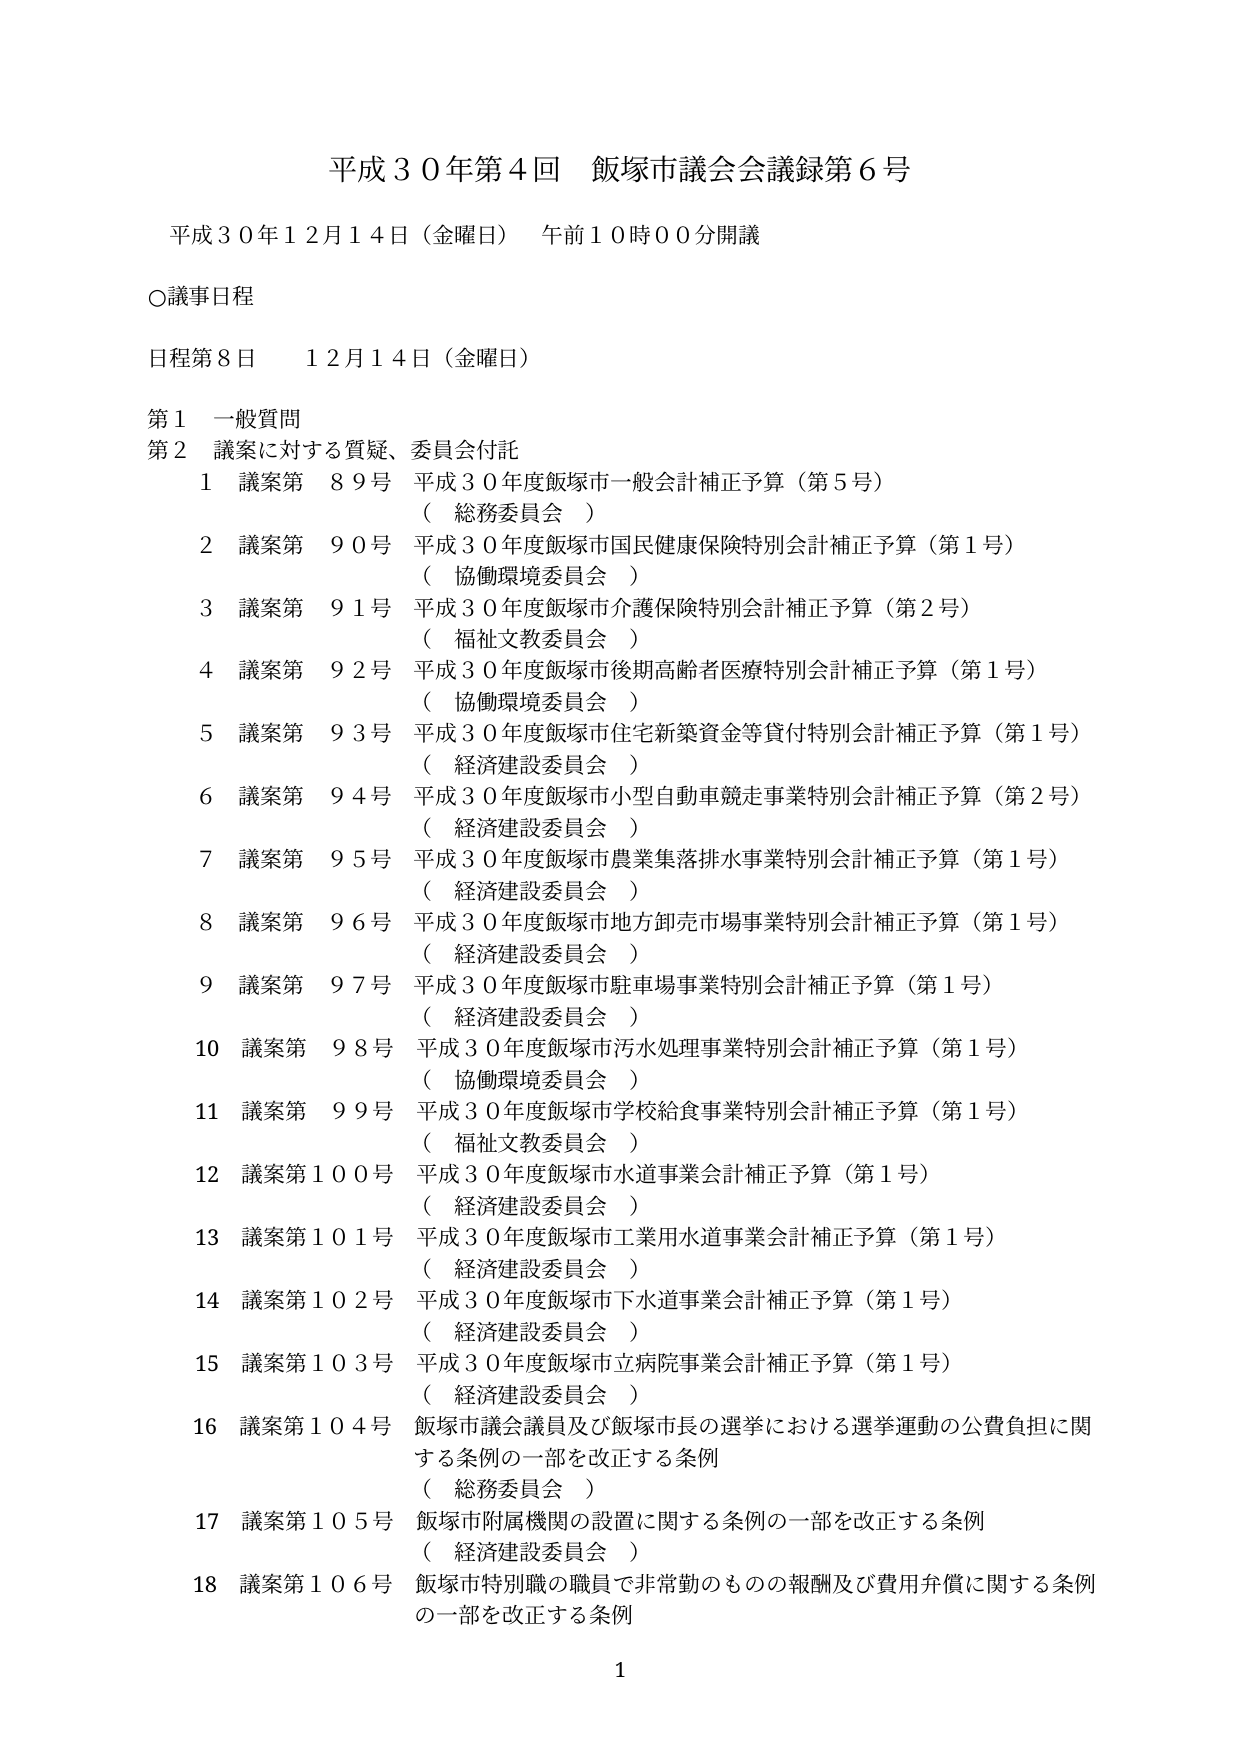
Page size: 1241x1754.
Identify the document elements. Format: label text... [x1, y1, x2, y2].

text 日程第８日 １２月１４日（金曜日） [148, 341, 1092, 372]
text ○議事日程 [148, 279, 1092, 311]
text 17 議案第１０５号 飯塚市附属機関の設置に関する条例の一部を改正する条例 [148, 1504, 1092, 1535]
text 10 議案第 ９８号 平成３０年度飯塚市汚水処理事業特別会計補正予算（第１号） [148, 1031, 1092, 1063]
text （ 総務委員会 ） [148, 1472, 1092, 1504]
text （ 協働環境委員会 ） [148, 685, 1092, 717]
text １ 議案第 ８９号 平成３０年度飯塚市一般会計補正予算（第５号） [148, 465, 1092, 496]
text （ 経済建設委員会 ） [148, 1378, 1092, 1409]
text ３ 議案第 ９１号 平成３０年度飯塚市介護保険特別会計補正予算（第２号） [148, 591, 1092, 622]
text （ 福祉文教委員会 ） [148, 622, 1092, 654]
text ５ 議案第 ９３号 平成３０年度飯塚市住宅新築資金等貸付特別会計補正予算（第１号） [148, 717, 1092, 748]
text 平成３０年１２月１４日（金曜日） 午前１０時００分開議 [148, 218, 1092, 250]
text ６ 議案第 ９４号 平成３０年度飯塚市小型自動車競走事業特別会計補正予算（第２号） [148, 779, 1092, 811]
text （ 経済建設委員会 ） [148, 811, 1092, 842]
text （ 経済建設委員会 ） [148, 1535, 1092, 1567]
text ４ 議案第 ９２号 平成３０年度飯塚市後期高齢者医療特別会計補正予算（第１号） [148, 654, 1092, 685]
text （ 経済建設委員会 ） [148, 1000, 1092, 1031]
text 18 議案第１０６号 飯塚市特別職の職員で非常勤のものの報酬及び費用弁償に関する条例の一部を改正する条例 [193, 1567, 1097, 1630]
text （ 福祉文教委員会 ） [148, 1126, 1092, 1157]
text 12 議案第１００号 平成３０年度飯塚市水道事業会計補正予算（第１号） [148, 1157, 1092, 1189]
text （ 経済建設委員会 ） [148, 1315, 1092, 1346]
text （ 経済建設委員会 ） [148, 1189, 1092, 1220]
text 14 議案第１０２号 平成３０年度飯塚市下水道事業会計補正予算（第１号） [148, 1283, 1092, 1315]
text （ 協働環境委員会 ） [148, 559, 1092, 591]
text ２ 議案第 ９０号 平成３０年度飯塚市国民健康保険特別会計補正予算（第１号） [148, 528, 1092, 559]
text 第２ 議案に対する質疑、委員会付託 [148, 433, 1092, 465]
text 第１ 一般質問 [148, 402, 1092, 433]
text 11 議案第 ９９号 平成３０年度飯塚市学校給食事業特別会計補正予算（第１号） [148, 1094, 1092, 1126]
text （ 総務委員会 ） [148, 496, 1092, 528]
text （ 経済建設委員会 ） [148, 1252, 1092, 1283]
text （ 経済建設委員会 ） [148, 874, 1092, 905]
text 13 議案第１０１号 平成３０年度飯塚市工業用水道事業会計補正予算（第１号） [148, 1220, 1092, 1252]
text 16 議案第１０４号 飯塚市議会議員及び飯塚市長の選挙における選挙運動の公費負担に関する条例の一部を改正する条例 [193, 1409, 1092, 1472]
text 平成３０年第４回 飯塚市議会会議録第６号 [148, 147, 1092, 188]
text ９ 議案第 ９７号 平成３０年度飯塚市駐車場事業特別会計補正予算（第１号） [148, 968, 1092, 1000]
text （ 経済建設委員会 ） [148, 748, 1092, 779]
text 15 議案第１０３号 平成３０年度飯塚市立病院事業会計補正予算（第１号） [148, 1346, 1092, 1378]
text （ 経済建設委員会 ） [148, 937, 1092, 968]
text ８ 議案第 ９６号 平成３０年度飯塚市地方卸売市場事業特別会計補正予算（第１号） [148, 905, 1092, 937]
text ７ 議案第 ９５号 平成３０年度飯塚市農業集落排水事業特別会計補正予算（第１号） [148, 842, 1092, 874]
text （ 協働環境委員会 ） [148, 1063, 1092, 1094]
